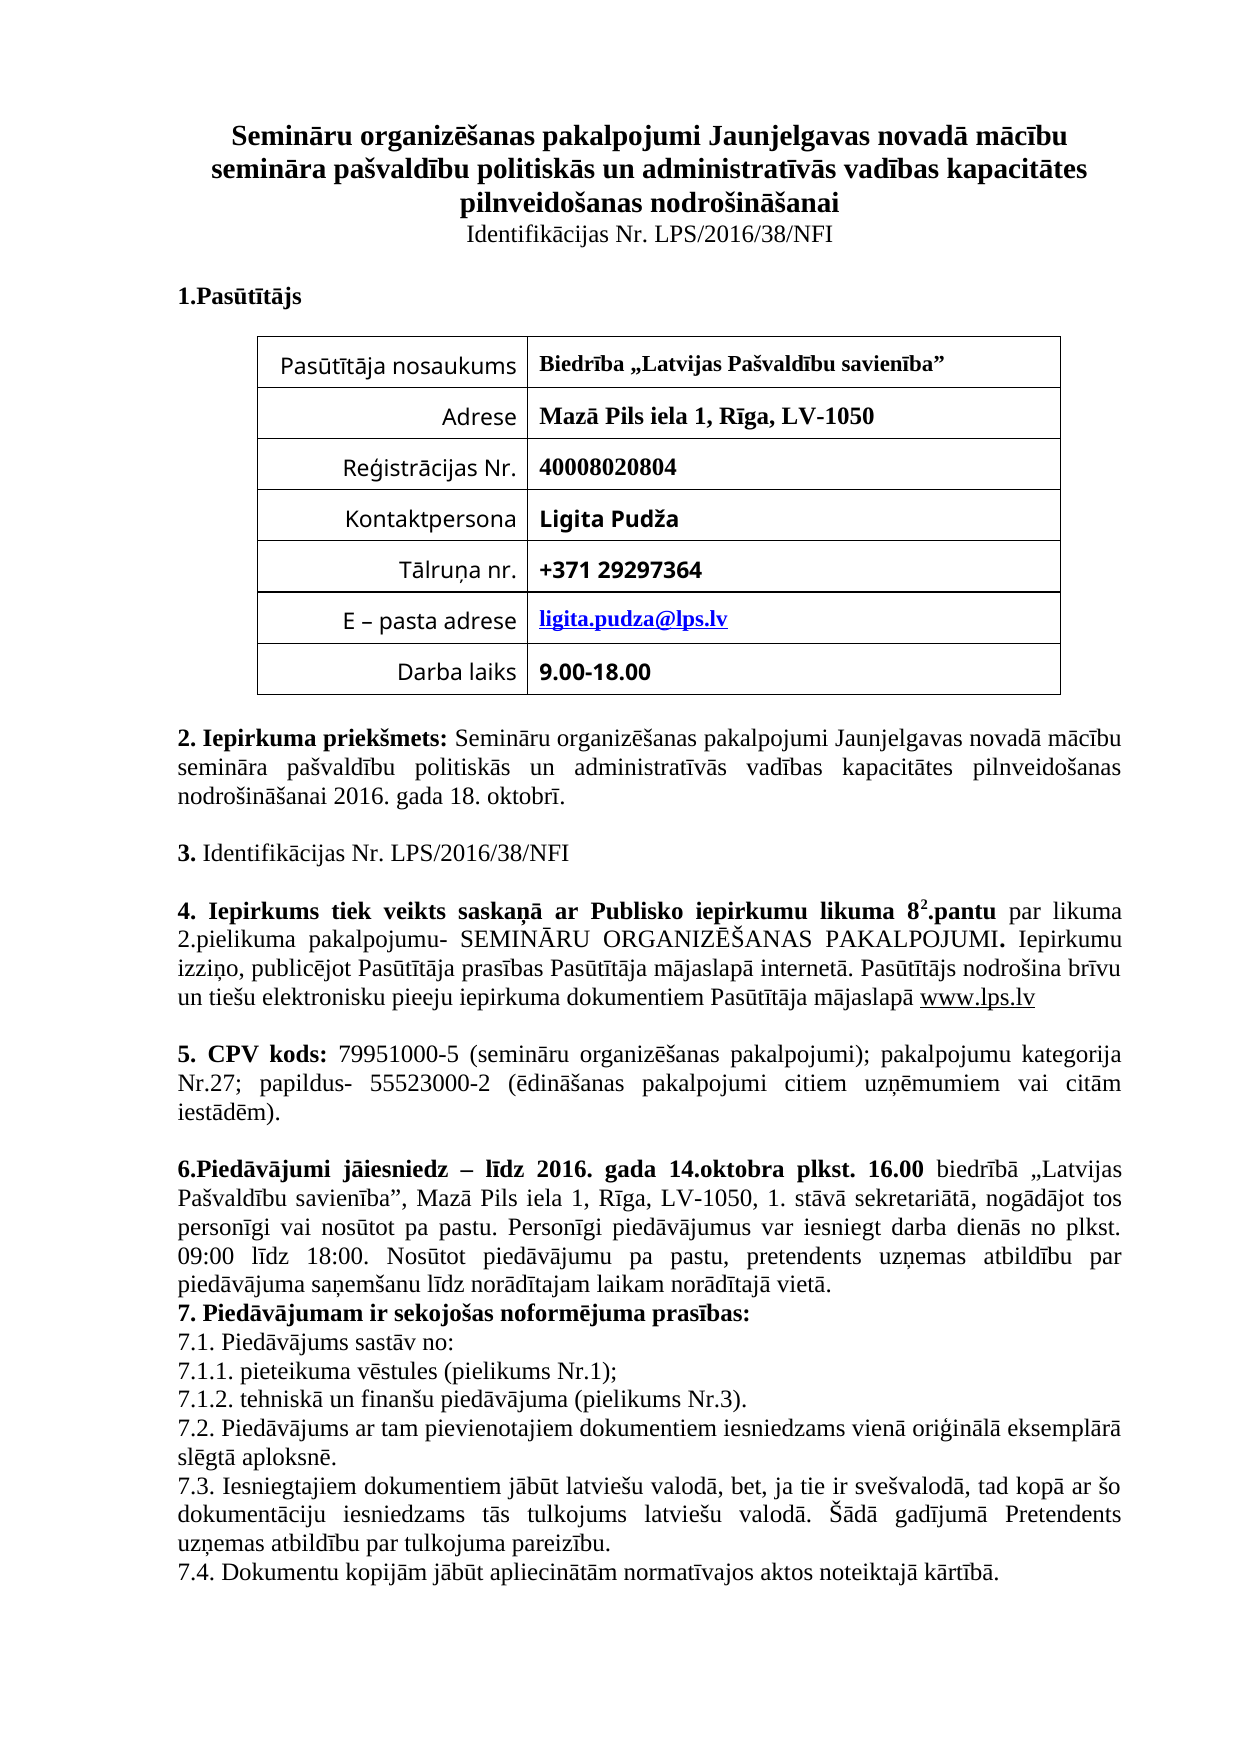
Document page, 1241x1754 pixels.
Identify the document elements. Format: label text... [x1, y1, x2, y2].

table_cell Kontaktpersona [258, 490, 527, 540]
text 7.1. Piedāvājums sastāv no: [177, 1327, 1122, 1356]
text 7.1.2. tehniskā un finanšu piedāvājuma (pielikums Nr.3). [177, 1384, 1122, 1413]
table_header Pasūtītāja nosaukums [258, 337, 527, 387]
table_cell E – pasta adrese [258, 593, 527, 642]
text 7.3. Iesniegtajiem dokumentiem jābūt latviešu valodā, bet, ja tie ir svešvalodā, tad kopā ar šo dokumentāciju iesniedzams tās tulkojums latviešu valodā. Šādā gadījumā Pretendents uzņemas atbildību par tulkojuma pareizību. [177, 1471, 1122, 1557]
table_cell Mazā Pils iela 1, Rīga, LV-1050 [528, 388, 1060, 438]
table_cell 40008020804 [528, 439, 1060, 489]
text 3. Identifikācijas Nr. LPS/2016/38/NFI [177, 838, 1122, 867]
table_cell 9.00-18.00 [528, 644, 1060, 693]
text Semināru organizēšanas pakalpojumi Jaunjelgavas novadā mācību semināra pašvaldību politiskās un administratīvās vadības kapacitātes pilnveidošanas nodrošināšanai [177, 118, 1122, 219]
text 7.2. Piedāvājums ar tam pievienotajiem dokumentiem iesniedzams vienā oriģinālā eksemplārā slēgtā aploksnē. [177, 1413, 1122, 1471]
table_cell Ligita Pudža [528, 490, 1060, 540]
table_cell Darba laiks [258, 644, 527, 693]
table_cell Reģistrācijas Nr. [258, 439, 527, 489]
subtitle 1.Pasūtītājs [177, 281, 1122, 310]
text Identifikācijas Nr. LPS/2016/38/NFI [177, 219, 1122, 247]
text 6.Piedāvājumi jāiesniedz – līdz 2016. gada 14.oktobra plkst. 16.00 biedrībā „Latvijas Pašvaldību savienība”, Mazā Pils iela 1, Rīga, LV-1050, 1. stāvā sekretariātā, nogādājot tos personīgi vai nosūtot pa pastu. Personīgi piedāvājumus var iesniegt darba dienās no plkst. 09:00 līdz 18:00. Nosūtot piedāvājumu pa pastu, pretendents uzņemas atbildību par piedāvājuma saņemšanu līdz norādītajam laikam norādītajā vietā. [177, 1154, 1122, 1298]
text 2. Iepirkuma priekšmets: Semināru organizēšanas pakalpojumi Jaunjelgavas novadā mācību semināra pašvaldību politiskās un administratīvās vadības kapacitātes pilnveidošanas nodrošināšanai 2016. gada 18. oktobrī. [177, 723, 1122, 809]
table_cell ligita.pudza@lps.lv [528, 593, 1060, 642]
text 7. Piedāvājumam ir sekojošas noformējuma prasības: [177, 1298, 1122, 1327]
text 7.4. Dokumentu kopijām jābūt apliecinātām normatīvajos aktos noteiktajā kārtībā. [177, 1557, 1122, 1586]
table_cell +371 29297364 [528, 541, 1060, 591]
table_cell Adrese [258, 388, 527, 438]
table_header Biedrība „Latvijas Pašvaldību savienība” [528, 337, 1060, 387]
table_cell Tālruņa nr. [258, 541, 527, 591]
text 4. Iepirkums tiek veikts saskaņā ar Publisko iepirkumu likuma 82.pantu par likuma 2.pielikuma pakalpojumu- SEMINĀRU ORGANIZĒŠANAS PAKALPOJUMI. Iepirkumu izziņo, publicējot Pasūtītāja prasības Pasūtītāja mājaslapā internetā. Pasūtītājs nodrošina brīvu un tiešu elektronisku pieeju iepirkuma dokumentiem Pasūtītāja mājaslapā www.lps.lv [177, 896, 1122, 1011]
text 5. CPV kods: 79951000-5 (semināru organizēšanas pakalpojumi); pakalpojumu kategorija Nr.27; papildus- 55523000-2 (ēdināšanas pakalpojumi citiem uzņēmumiem vai citām iestādēm). [177, 1039, 1122, 1126]
text 7.1.1. pieteikuma vēstules (pielikums Nr.1); [177, 1356, 1122, 1384]
